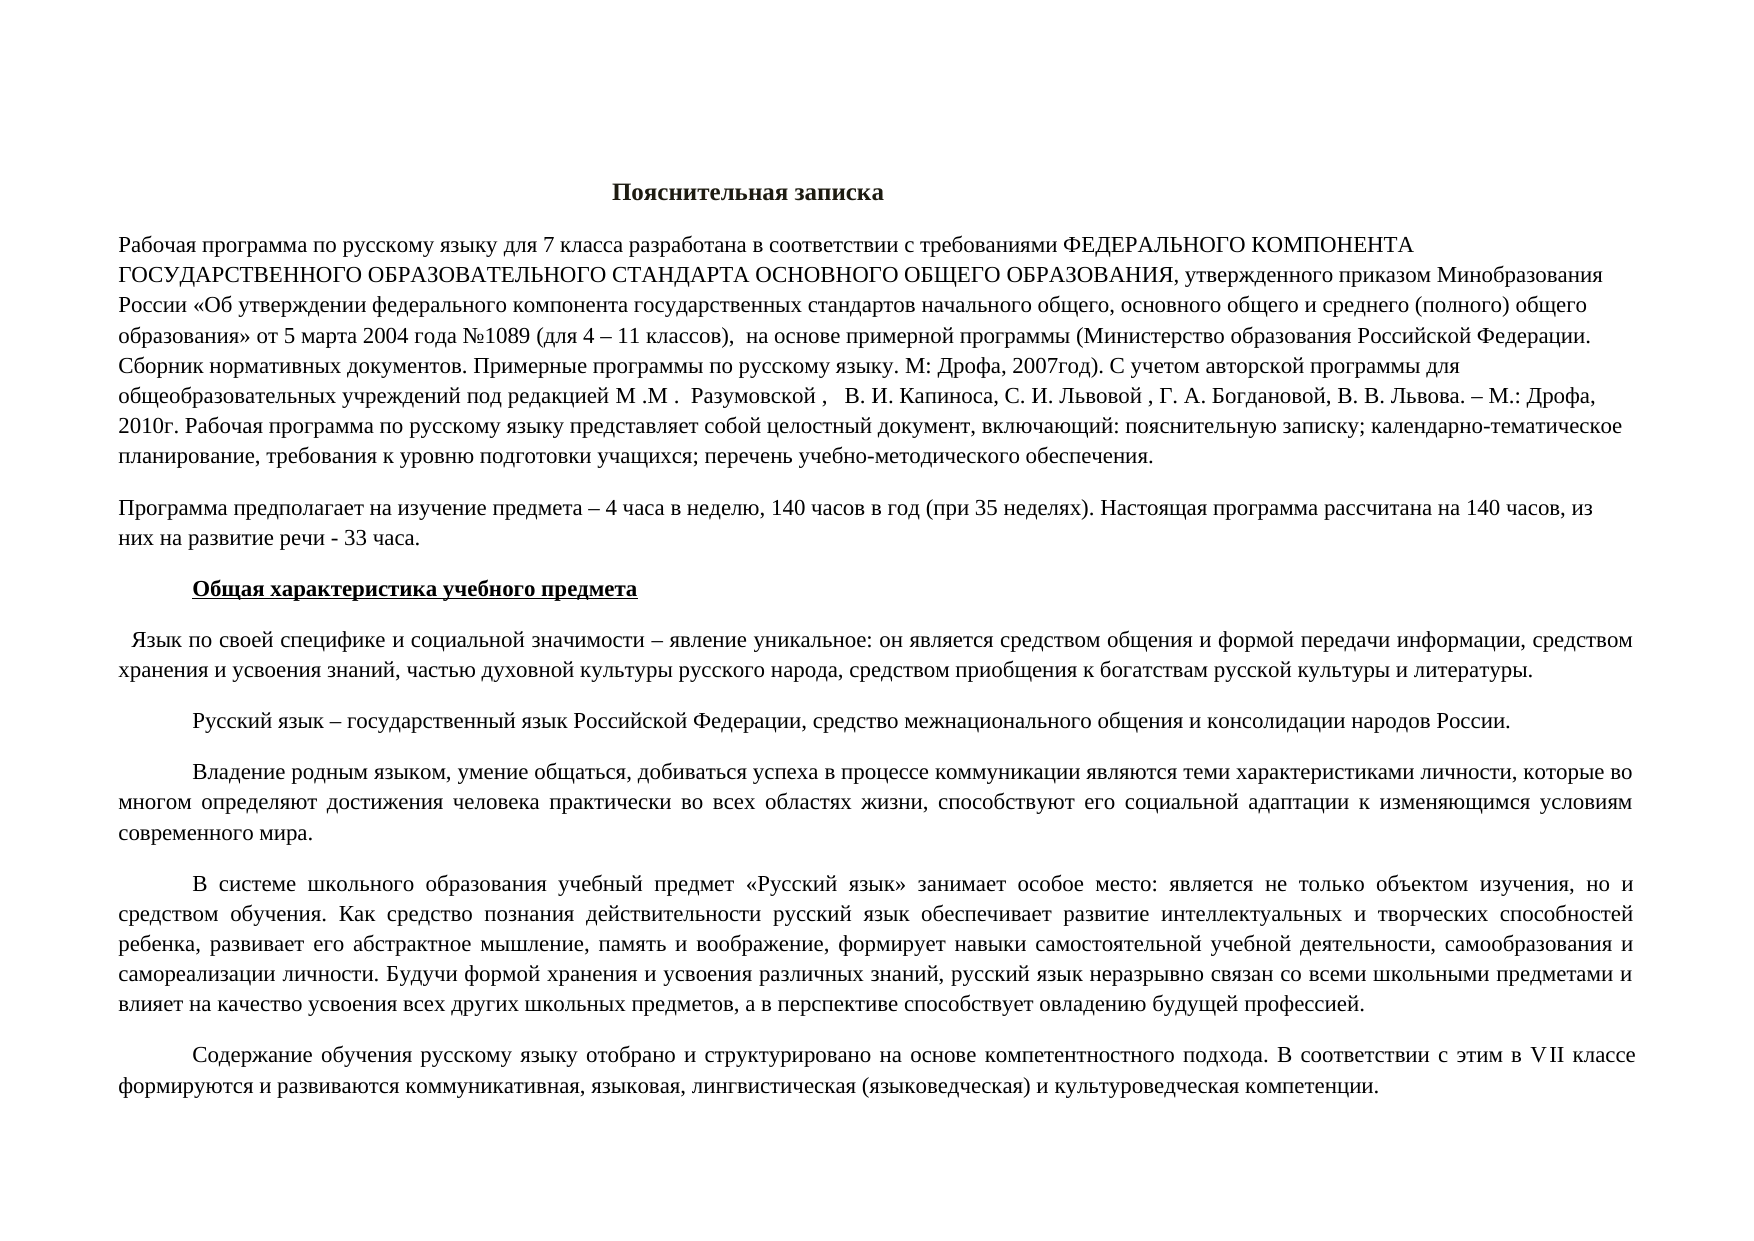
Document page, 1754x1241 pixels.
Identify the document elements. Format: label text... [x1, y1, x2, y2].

text Программа предполагает на изучение предмета – 4 часа в неделю, 140 часов в год (при 35 неделях). Настоящая программа рассчитана на 140 часов, из них на развитие речи - 33 часа. [118, 493, 1636, 550]
text Содержание обучения русскому языку отобрано и структурировано на основе компетентностного подхода. В соответствии с этим в VII классе формируются и развиваются коммуникативная, языковая, лингвистическая (языковедческая) и культуроведческая компетенции. [118, 1041, 1636, 1098]
text Рабочая программа по русскому языку для 7 класса разработана в соответствии с требованиями ФЕДЕРАЛЬНОГО КОМПОНЕНТА ГОСУДАРСТВЕННОГО ОБРАЗОВАТЕЛЬНОГО СТАНДАРТА ОСНОВНОГО ОБЩЕГО ОБРАЗОВАНИЯ, утвержденного приказом Минобразования России «Об утверждении федерального компонента государственных стандартов начального общего, основного общего и среднего (полного) общего образования» от 5 марта 2004 года №1089 (для 4 – 11 классов), на основе примерной программы (Министерство образования Российской Федерации. Сборник нормативных документов. Примерные программы по русскому языку. М: Дрофа, 2007год). С учетом авторской программы для общеобразовательных учреждений под редакцией М .М . Разумовской , В. И. Капиноса, С. И. Львовой , Г. А. Богдановой, В. В. Львова. – М.: Дрофа, 2010г. Рабочая программа по русскому языку представляет собой целостный документ, включающий: пояснительную записку; календарно-тематическое планирование, требования к уровню подготовки учащихся; перечень учебно-методического обеспечения. [118, 231, 1636, 469]
text Пояснительная записка [118, 177, 1636, 206]
text Язык по своей специфике и социальной значимости – явление уникальное: он является средством общения и формой передачи информации, средством хранения и усвоения знаний, частью духовной культуры русского народа, средством приобщения к богатствам русской культуры и литературы. [118, 626, 1636, 682]
text Русский язык – государственный язык Российской Федерации, средство межнационального общения и консолидации народов России. [118, 707, 1636, 733]
text В системе школьного образования учебный предмет «Русский язык» занимает особое место: является не только объектом изучения, но и средством обучения. Как средство познания действительности русский язык обеспечивает развитие интеллектуальных и творческих способностей ребенка, развивает его абстрактное мышление, память и воображение, формирует навыки самостоятельной учебной деятельности, самообразования и самореализации личности. Будучи формой хранения и усвоения различных знаний, русский язык неразрывно связан со всеми школьными предметами и влияет на качество усвоения всех других школьных предметов, а в перспективе способствует овладению будущей профессией. [118, 869, 1636, 1017]
text Владение родным языком, умение общаться, добиваться успеха в процессе коммуникации являются теми характеристиками личности, которые во многом определяют достижения человека практически во всех областях жизни, способствуют его социальной адаптации к изменяющимся условиям современного мира. [118, 758, 1636, 845]
text Общая характеристика учебного предмета [118, 575, 1636, 601]
